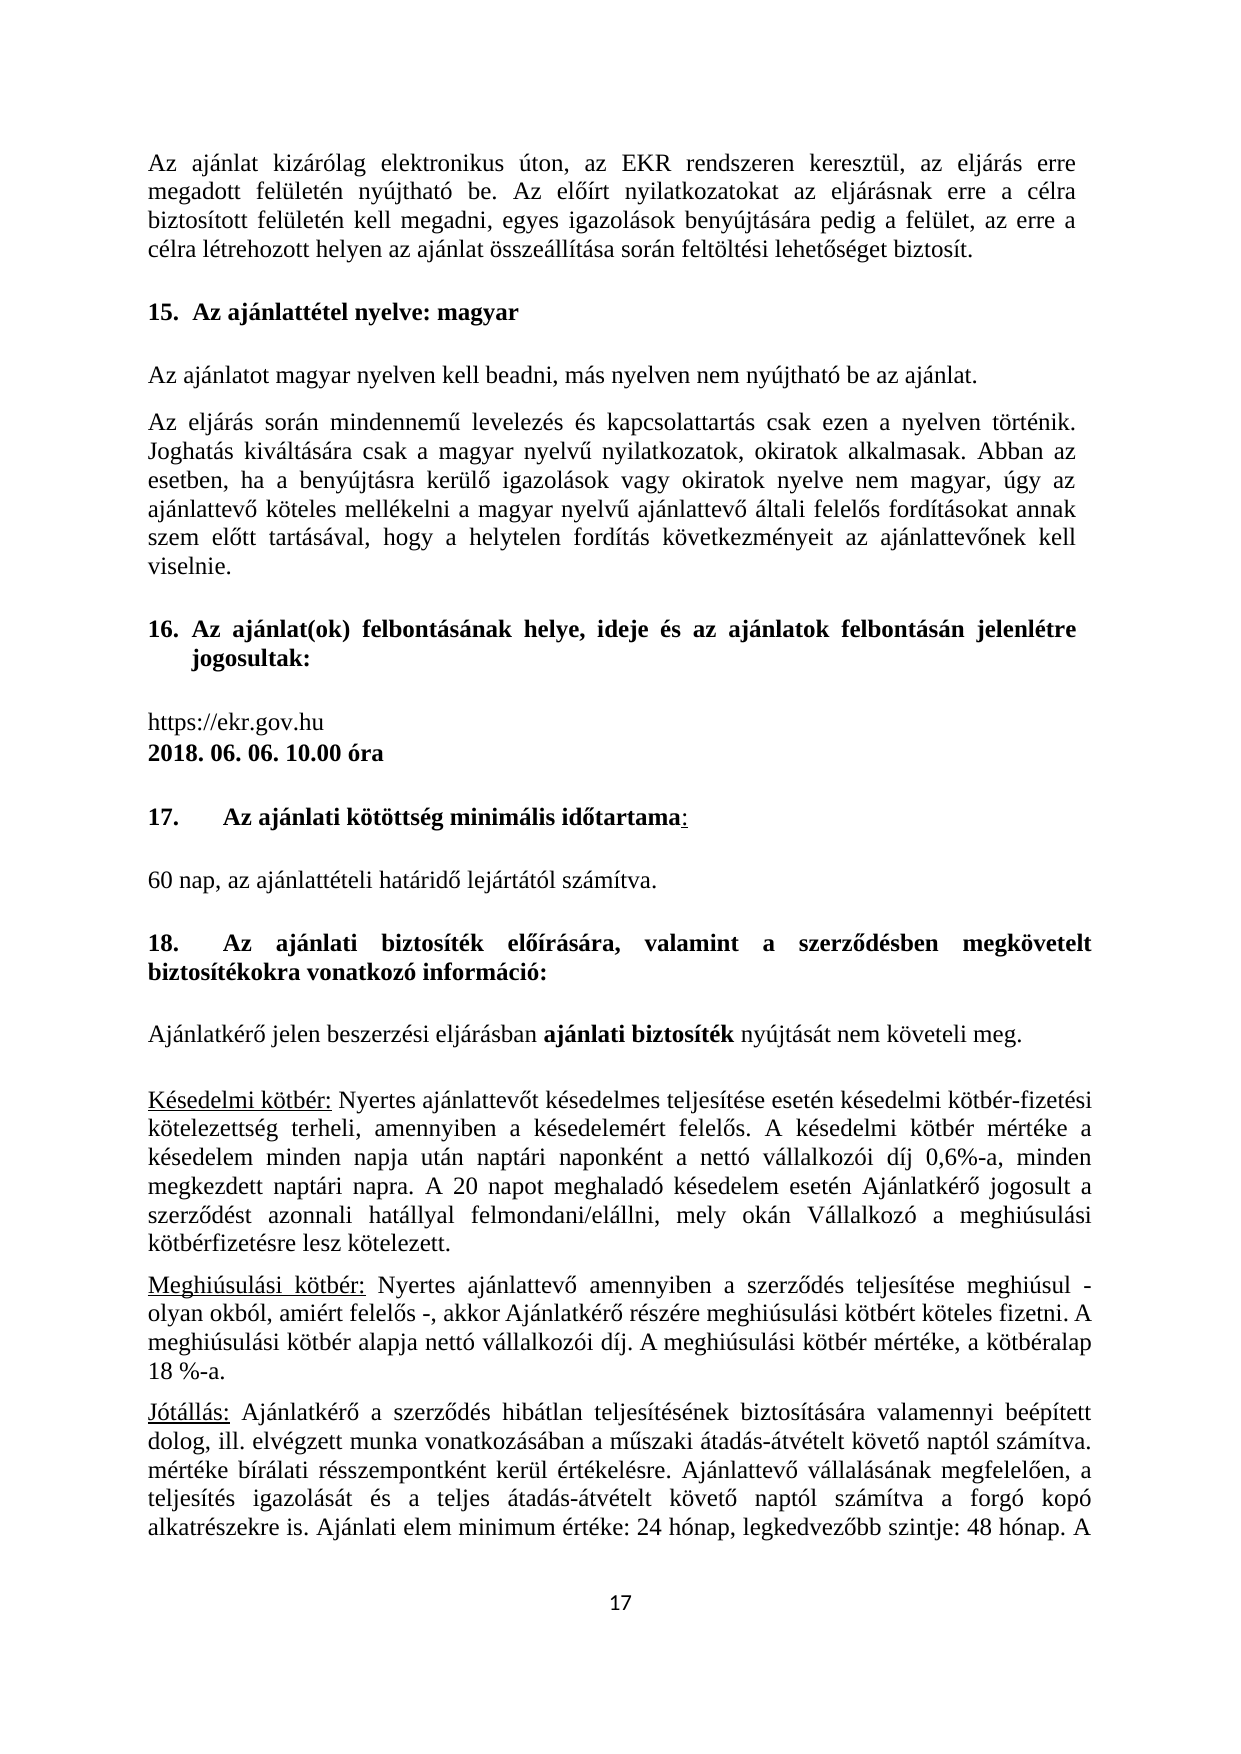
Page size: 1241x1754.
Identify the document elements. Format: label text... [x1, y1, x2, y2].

text 17. Az ajánlati kötöttség minimális időtartama: [148, 802, 1092, 830]
text Ajánlatkérő jelen beszerzési eljárásban ajánlati biztosíték nyújtását nem követeli meg. [148, 1019, 1093, 1047]
text 16. Az ajánlat(ok) felbontásának helye, ideje és az ajánlatok felbontásán jelenlétre jogosultak: [148, 614, 1077, 672]
text 15. Az ajánlattétel nyelve: magyar [148, 297, 1077, 326]
text 60 nap, az ajánlattételi határidő lejártától számítva. [148, 865, 1077, 894]
text Az ajánlat kizárólag elektronikus úton, az EKR rendszeren keresztül, az eljárás erre megadott felületén nyújtható be. Az előírt nyilatkozatokat az eljárásnak erre a célra biztosított felületén kell megadni, egyes igazolások benyújtására pedig a felület, az erre a célra létrehozott helyen az ajánlat összeállítása során feltöltési lehetőséget biztosít. [148, 148, 1077, 263]
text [148, 1397, 1092, 1541]
text Az ajánlatot magyar nyelven kell beadni, más nyelven nem nyújtható be az ajánlat. [148, 361, 1092, 389]
text Késedelmi kötbér: Nyertes ajánlattevőt késedelmes teljesítése esetén késedelmi kötbér-fizetési kötelezettség terheli, amennyiben a késedelemért felelős. A késedelmi kötbér mértéke a késedelem minden napja után naptári naponként a nettó vállalkozói díj 0,6%-a, minden megkezdett naptári napra. A 20 napot meghaladó késedelem esetén Ajánlatkérő jogosult a szerződést azonnali hatállyal felmondani/elállni, mely okán Vállalkozó a meghiúsulási kötbérfizetésre lesz kötelezett. [148, 1085, 1092, 1257]
text Az eljárás során mindennemű levelezés és kapcsolattartás csak ezen a nyelven történik. Joghatás kiváltására csak a magyar nyelvű nyilatkozatok, okiratok alkalmasak. Abban az esetben, ha a benyújtásra kerülő igazolások vagy okiratok nyelve nem magyar, úgy az ajánlattevő köteles mellékelni a magyar nyelvű ajánlattevő általi felelős fordításokat annak szem előtt tartásával, hogy a helytelen fordítás következményeit az ajánlattevőnek kell viselnie. [148, 407, 1077, 580]
text 2018. 06. 06. 10.00 óra [148, 738, 1077, 767]
text Meghiúsulási kötbér: Nyertes ajánlattevő amennyiben a szerződés teljesítése meghiúsul - olyan okból, amiért felelős -, akkor Ajánlatkérő részére meghiúsulási kötbért köteles fizetni. A meghiúsulási kötbér alapja nettó vállalkozói díj. A meghiúsulási kötbér mértéke, a kötbéralap 18 %-a. [148, 1270, 1092, 1385]
text 18. Az ajánlati biztosíték előírására, valamint a szerződésben megkövetelt biztosítékokra vonatkozó információ: [148, 928, 1092, 986]
text https://ekr.gov.hu [148, 707, 1077, 735]
